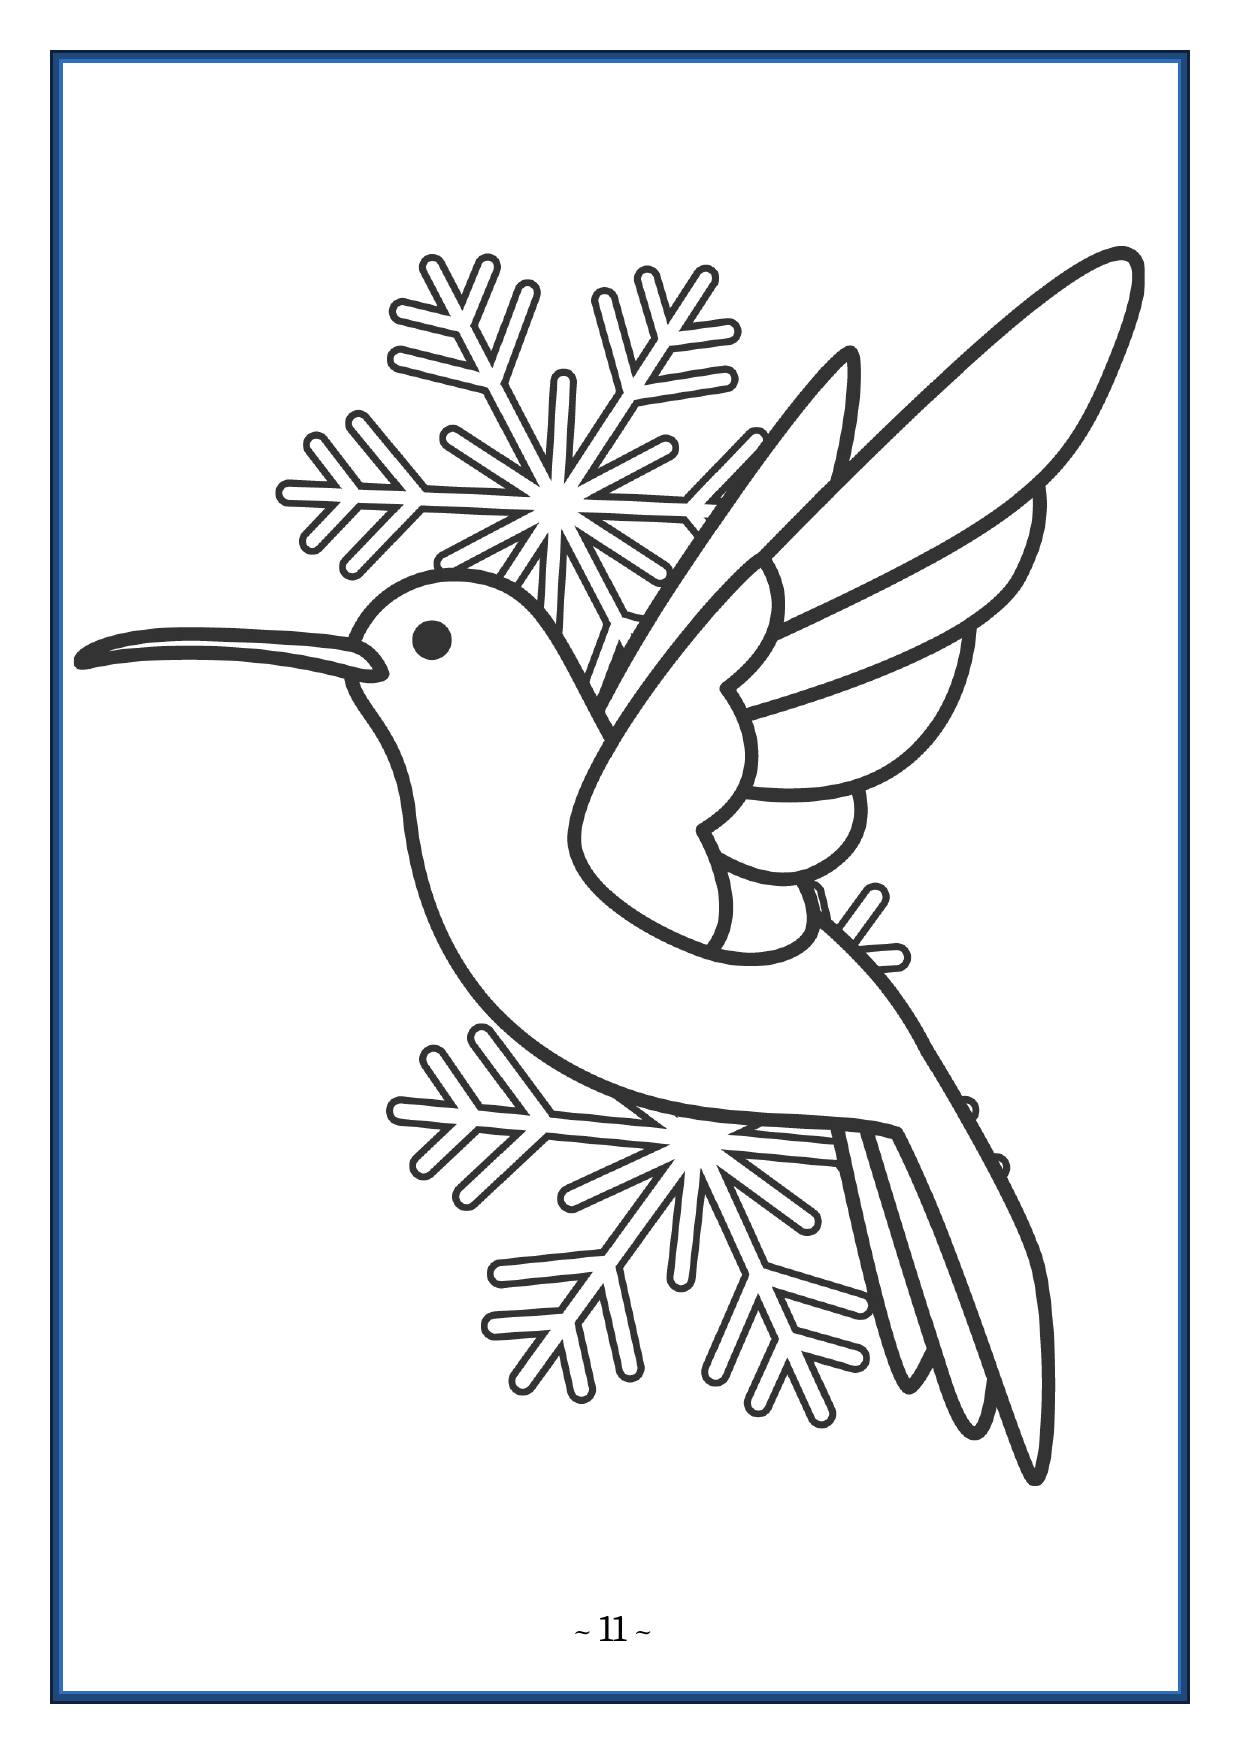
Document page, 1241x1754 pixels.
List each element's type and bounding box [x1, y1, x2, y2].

picture [73, 246, 1145, 1486]
